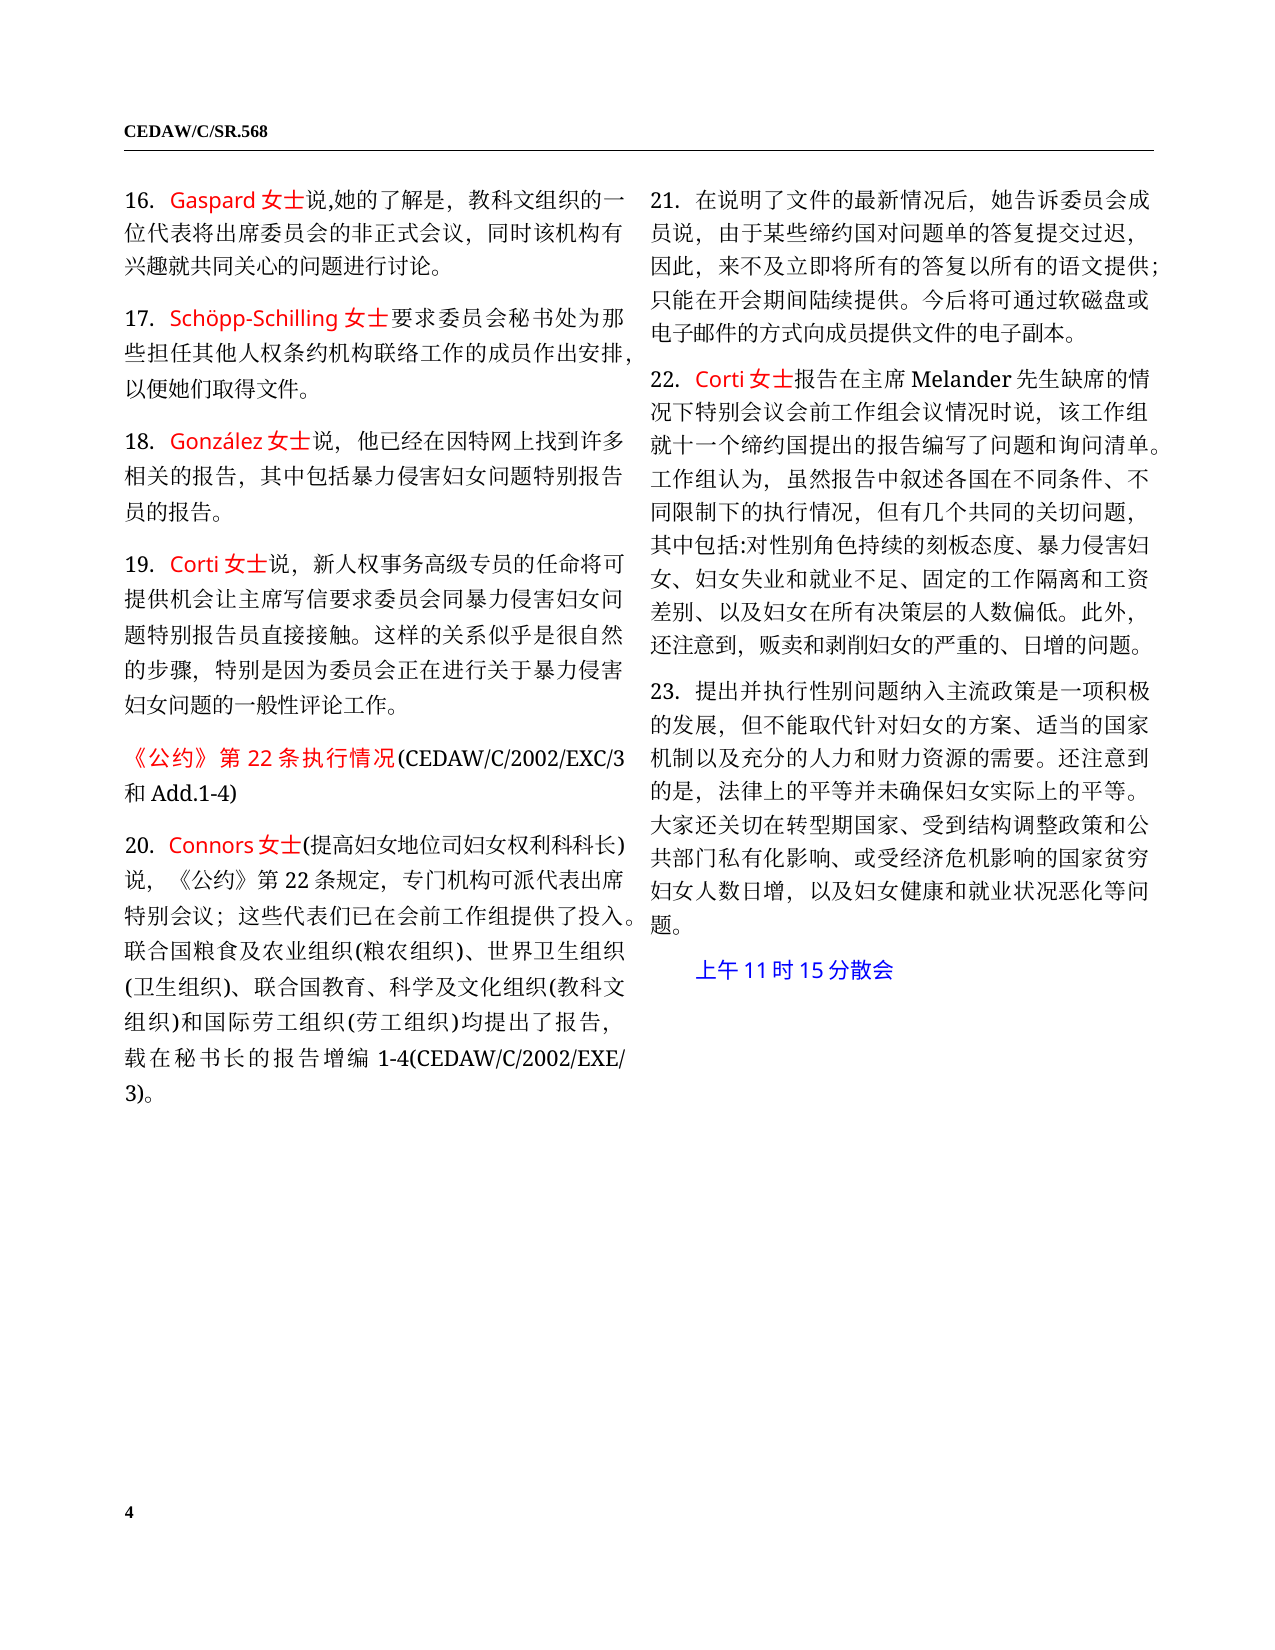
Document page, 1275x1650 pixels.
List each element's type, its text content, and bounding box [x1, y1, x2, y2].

text 上午11时15分散会 [650, 952, 1151, 986]
text 18. González女士说，他已经在因特网上找到许多相关的报告，其中包括暴力侵害妇女问题特别报告员的报告。 [124, 421, 625, 527]
text 19. Corti女士说，新人权事务高级专员的任命将可提供机会让主席写信要求委员会同暴力侵害妇女问题特别报告员直接接触。这样的关系似乎是很自然的步骤，特别是因为委员会正在进行关于暴力侵害妇女问题的一般性评论工作。 [124, 544, 625, 721]
text 21. 在说明了文件的最新情况后，她告诉委员会成员说，由于某些缔约国对问题单的答复提交过迟，因此，来不及立即将所有的答复以所有的语文提供；只能在开会期间陆续提供。今后将可通过软磁盘或电子邮件的方式向成员提供文件的电子副本。 [650, 181, 1151, 348]
text 23. 提出并执行性别问题纳入主流政策是一项积极的发展，但不能取代针对妇女的方案、适当的国家机制以及充分的人力和财力资源的需要。还注意到的是，法律上的平等并未确保妇女实际上的平等。大家还关切在转型期国家、受到结构调整政策和公共部门私有化影响、或受经济危机影响的国家贫穷妇女人数日增，以及妇女健康和就业状况恶化等问题。 [650, 673, 1151, 940]
text 16. Gaspard女士说,她的了解是，教科文组织的一位代表将出席委员会的非正式会议，同时该机构有兴趣就共同关心的问题进行讨论。 [124, 181, 625, 281]
text 20. Connors女士(提高妇女地位司妇女权利科科长)说，《公约》第22条规定，专门机构可派代表出席特别会议；这些代表们已在会前工作组提供了投入。联合国粮食及农业组织(粮农组织)、世界卫生组织(卫生组织)、联合国教育、科学及文化组织(教科文组织)和国际劳工组织(劳工组织)均提出了报告，载在秘书长的报告增编1-4(CEDAW/C/2002/EXE/3)。 [124, 825, 625, 1108]
text 《公约》第22条执行情况(CEDAW/C/2002/EXC/3和Add.1-4) [124, 738, 625, 808]
text 17. Schöpp-Schilling女士要求委员会秘书处为那些担任其他人权条约机构联络工作的成员作出安排，以便她们取得文件。 [124, 298, 625, 404]
text 22. Corti女士报告在主席Melander先生缺席的情况下特别会议会前工作组会议情况时说，该工作组就十一个缔约国提出的报告编写了问题和询问清单。工作组认为，虽然报告中叙述各国在不同条件、不同限制下的执行情况，但有几个共同的关切问题，其中包括:对性别角色持续的刻板态度、暴力侵害妇女、妇女失业和就业不足、固定的工作隔离和工资差别、以及妇女在所有决策层的人数偏低。此外，还注意到，贩卖和剥削妇女的严重的、日增的问题。 [650, 361, 1151, 661]
